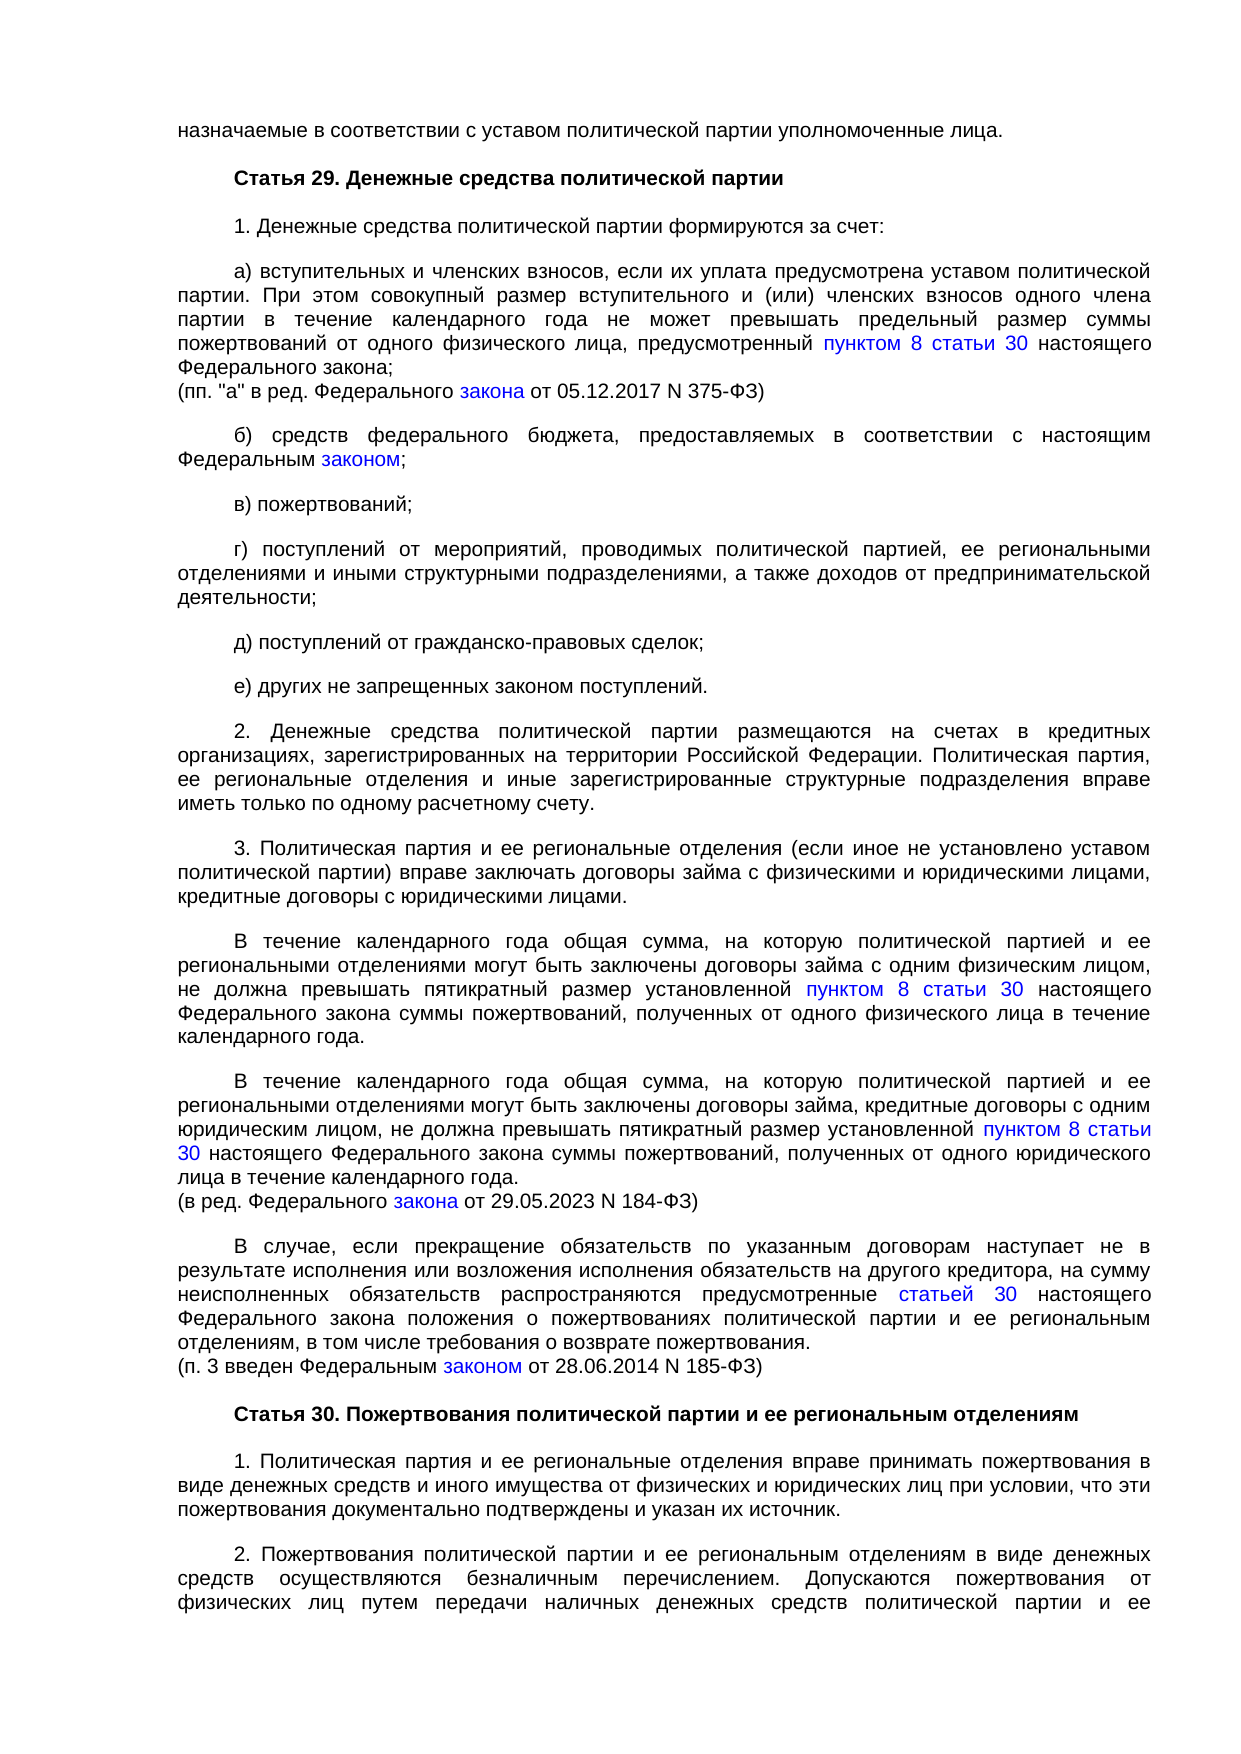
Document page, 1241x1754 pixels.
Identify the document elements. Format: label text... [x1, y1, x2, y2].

text 3. Политическая партия и ее региональные отделения (если иное не установлено уставом политической партии) вправе заключать договоры займа с физическими и юридическими лицами, кредитные договоры с юридическими лицами. [177, 836, 1152, 908]
title Статья 30. Пожертвования политической партии и ее региональным отделениям [177, 1401, 1152, 1425]
text а) вступительных и членских взносов, если их уплата предусмотрена уставом политической партии. При этом совокупный размер вступительного и (или) членских взносов одного члена партии в течение календарного года не может превышать предельный размер суммы пожертвований от одного физического лица, предусмотренный пунктом 8 статьи 30 настоящего Федерального закона; [177, 259, 1152, 378]
text 2. Денежные средства политической партии размещаются на счетах в кредитных организациях, зарегистрированных на территории Российской Федерации. Политическая партия, ее региональные отделения и иные зарегистрированные структурные подразделения вправе иметь только по одному расчетному счету. [177, 719, 1152, 815]
text 1. Денежные средства политической партии формируются за счет: [177, 214, 1152, 238]
text В случае, если прекращение обязательств по указанным договорам наступает не в результате исполнения или возложения исполнения обязательств на другого кредитора, на сумму неисполненных обязательств распространяются предусмотренные статьей 30 настоящего Федерального закона положения о пожертвованиях политической партии и ее региональным отделениям, в том числе требования о возврате пожертвования. [177, 1234, 1152, 1353]
text г) поступлений от мероприятий, проводимых политической партией, ее региональными отделениями и иными структурными подразделениями, а также доходов от предпринимательской деятельности; [177, 537, 1152, 609]
text б) средств федерального бюджета, предоставляемых в соответствии с настоящим Федеральным законом; [177, 423, 1152, 471]
title Статья 29. Денежные средства политической партии [177, 166, 1152, 190]
text в) пожертвований; [177, 492, 1152, 516]
text е) других не запрещенных законом поступлений. [177, 674, 1152, 698]
text 1. Политическая партия и ее региональные отделения вправе принимать пожертвования в виде денежных средств и иного имущества от физических и юридических лиц при условии, что эти пожертвования документально подтверждены и указан их источник. [177, 1449, 1152, 1521]
text В течение календарного года общая сумма, на которую политической партией и ее региональными отделениями могут быть заключены договоры займа, кредитные договоры с одним юридическим лицом, не должна превышать пятикратный размер установленной пунктом 8 статьи 30 настоящего Федерального закона суммы пожертвований, полученных от одного юридического лица в течение календарного года. [177, 1069, 1152, 1189]
text (пп. "а" в ред. Федерального закона от 05.12.2017 N 375-ФЗ) [177, 378, 1152, 402]
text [177, 1542, 1152, 1614]
text (в ред. Федерального закона от 29.05.2023 N 184-ФЗ) [177, 1189, 1152, 1213]
text д) поступлений от гражданско-правовых сделок; [177, 629, 1152, 653]
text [177, 118, 1152, 142]
text В течение календарного года общая сумма, на которую политической партией и ее региональными отделениями могут быть заключены договоры займа с одним физическим лицом, не должна превышать пятикратный размер установленной пунктом 8 статьи 30 настоящего Федерального закона суммы пожертвований, полученных от одного физического лица в течение календарного года. [177, 928, 1152, 1048]
text (п. 3 введен Федеральным законом от 28.06.2014 N 185-ФЗ) [177, 1353, 1152, 1377]
